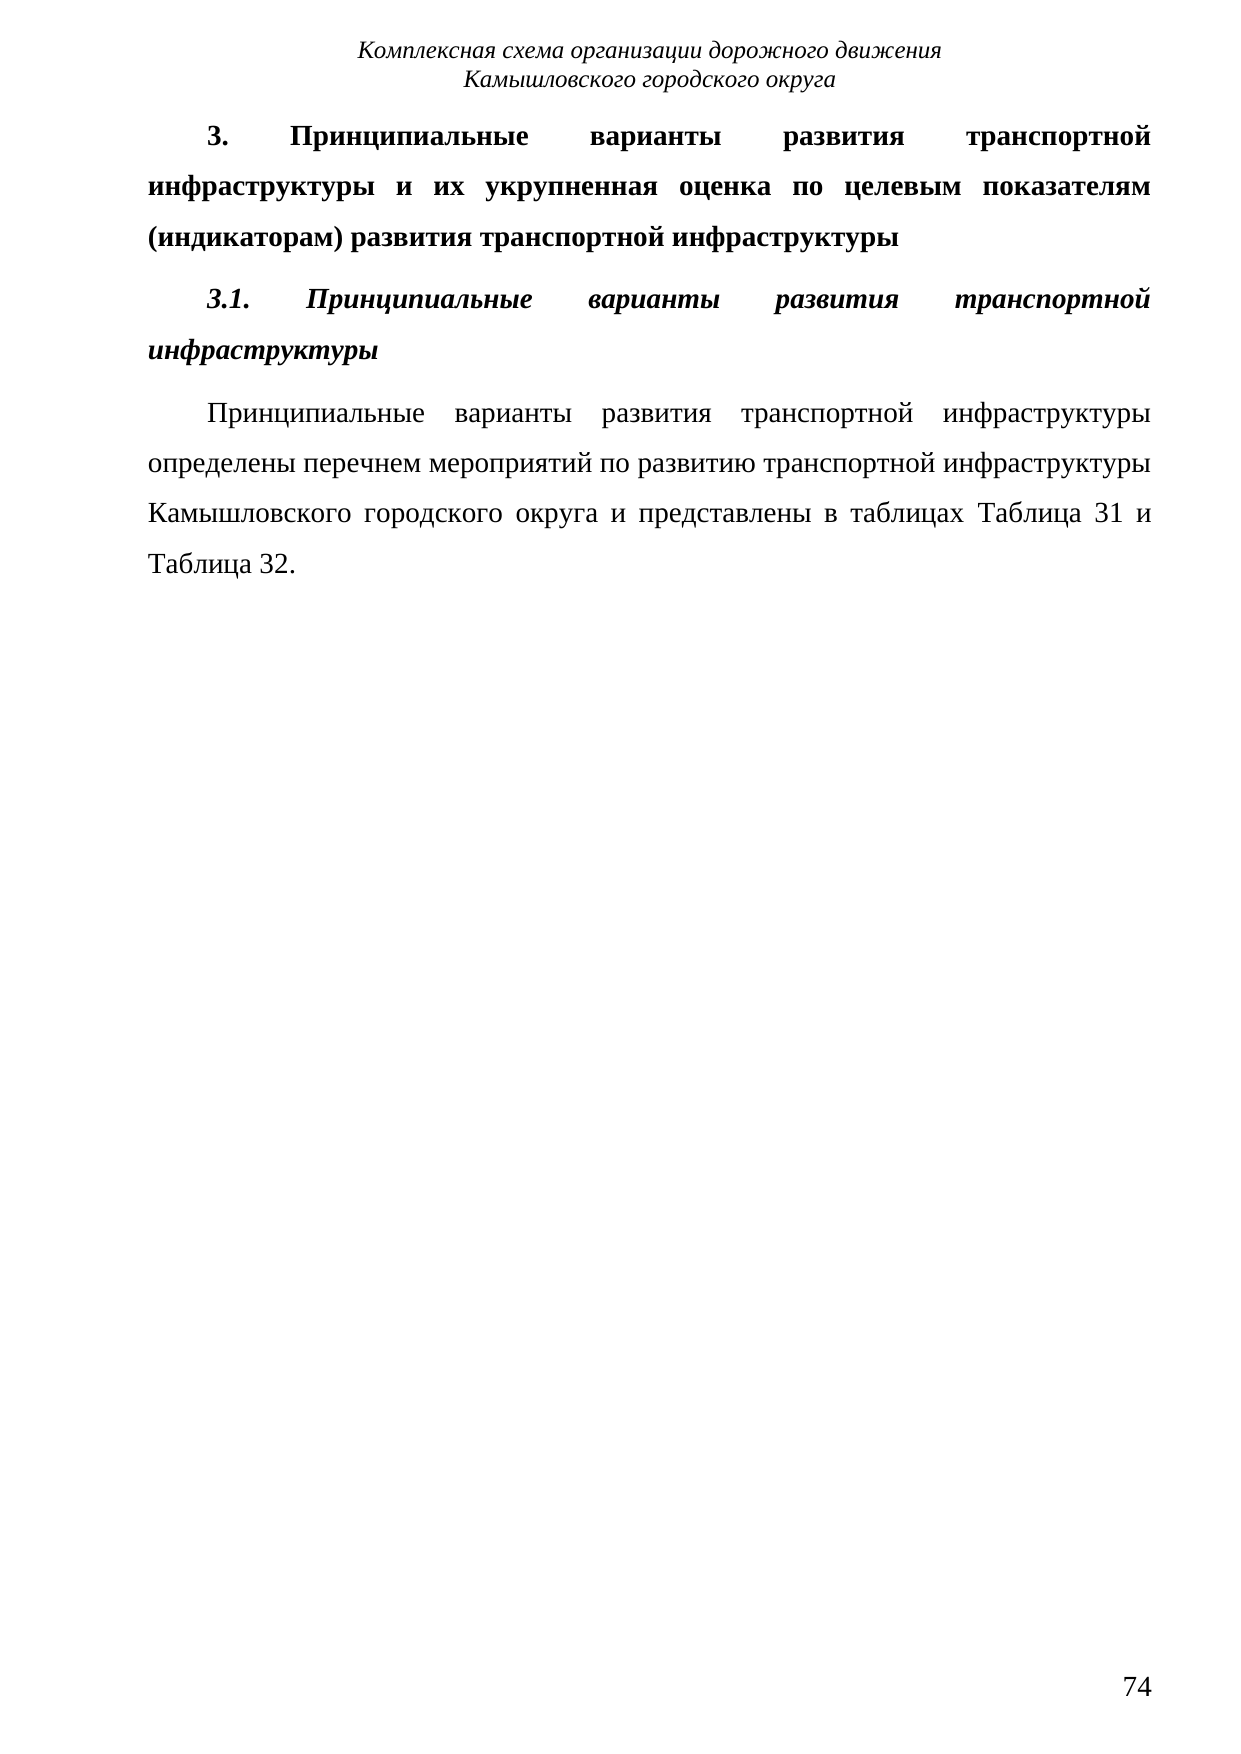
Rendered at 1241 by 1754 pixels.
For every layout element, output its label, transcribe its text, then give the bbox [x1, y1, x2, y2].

subtitle 3. Принципиальные варианты развития транспортной инфраструктуры и их укрупненная оценка по целевым показателям (индикаторам) развития транспортной инфраструктуры [148, 118, 1152, 252]
subtitle 3.1. Принципиальные варианты развития транспортной инфраструктуры [148, 282, 1152, 366]
